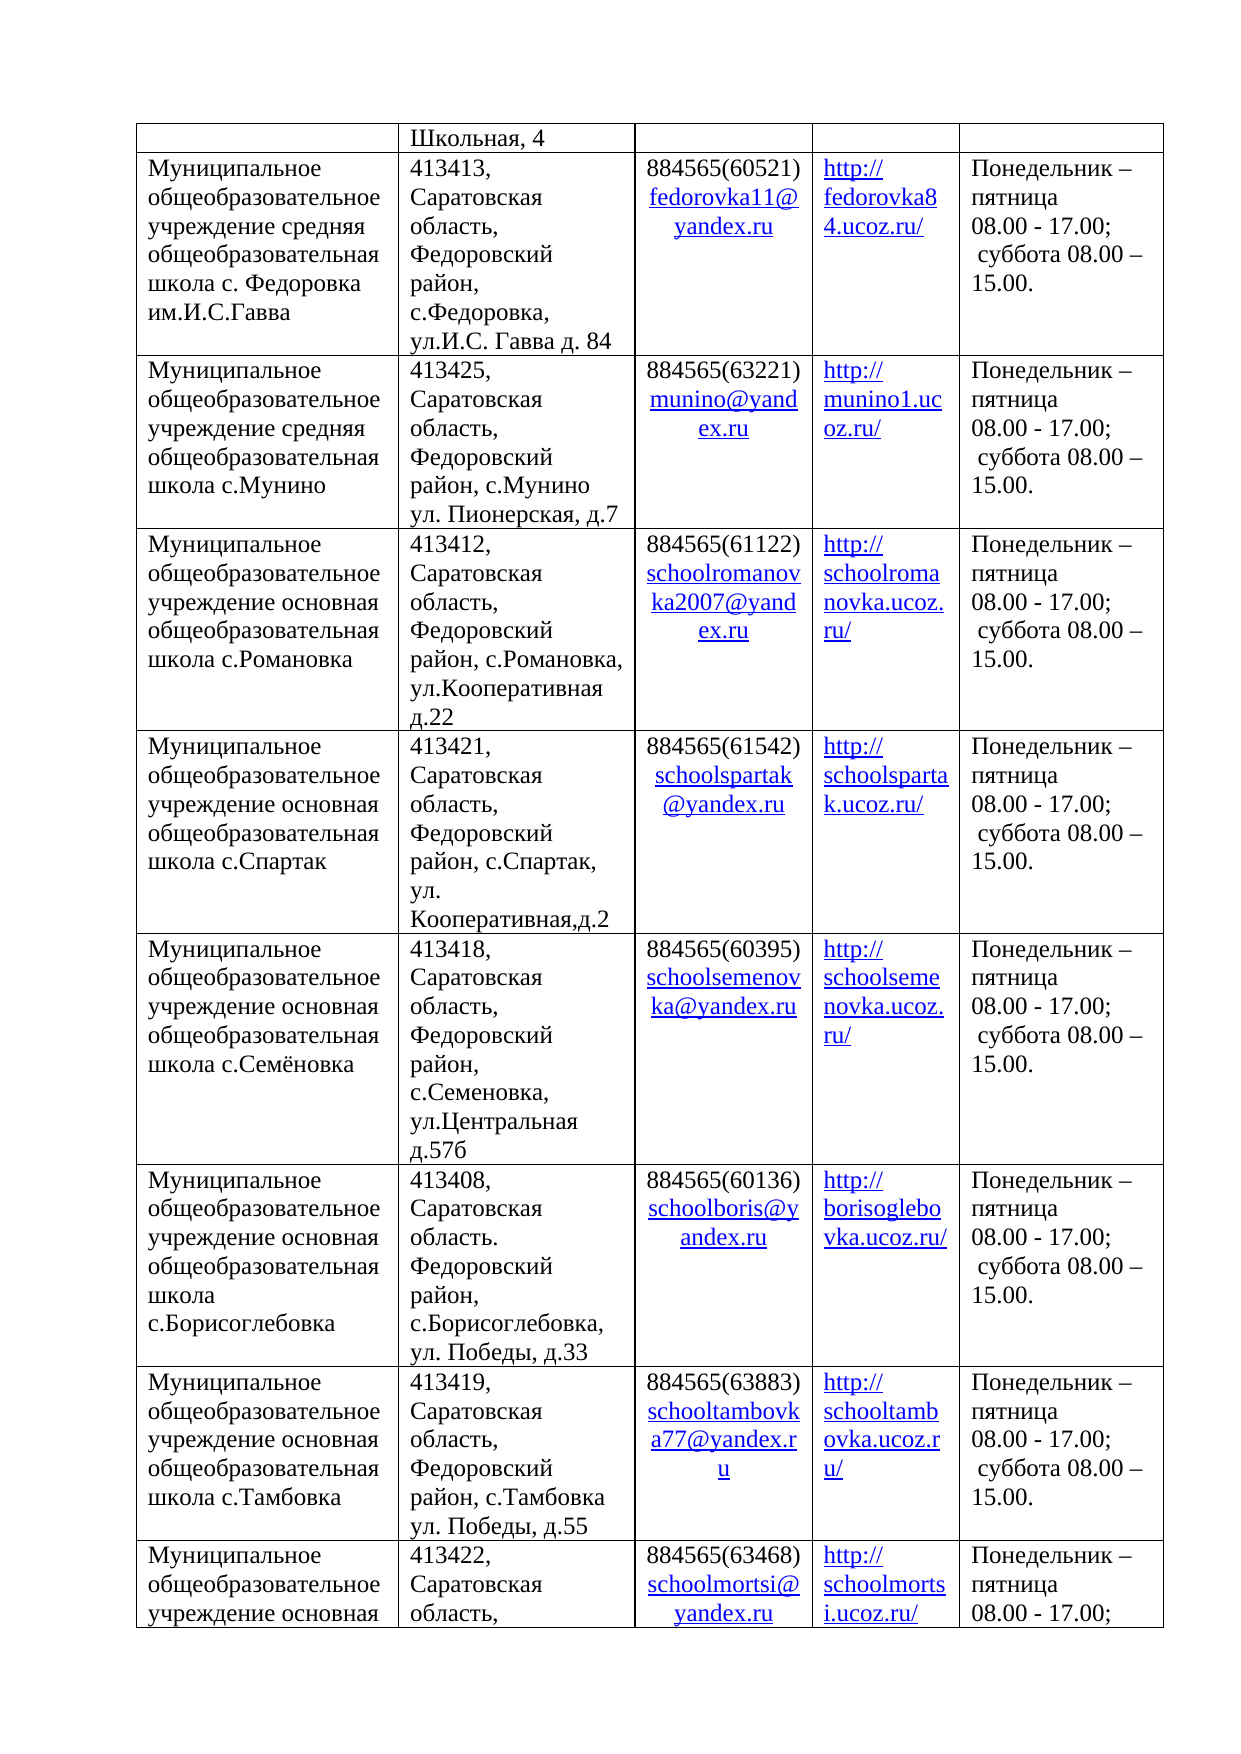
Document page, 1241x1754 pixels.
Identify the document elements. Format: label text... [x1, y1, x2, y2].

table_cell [137, 1541, 398, 1627]
table_cell 884565(60521) fedorovka11@yandex.ru [636, 153, 812, 354]
table_cell Муниципальное общеобразовательное учреждение средняя общеобразовательная школа с. Федоровка им.И.С.Гавва [137, 153, 398, 354]
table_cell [813, 124, 959, 152]
table_cell http://schooltambovka.ucoz.ru/ [813, 1367, 959, 1539]
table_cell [960, 124, 1163, 152]
table_cell 884565(61542) schoolspartak@yandex.ru [636, 731, 812, 933]
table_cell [813, 1541, 959, 1627]
table_cell http://schoolromanovka.ucoz.ru/ [813, 529, 959, 730]
table_cell Понедельник – пятница 08.00 - 17.00; суббота 08.00 – 15.00. [960, 731, 1163, 933]
table_cell 413413, Саратовская область, Федоровский район, с.Федоровка, ул.И.С. Гавва д. 84 [399, 153, 634, 354]
table_cell http://schoolsemenovka.ucoz.ru/ [813, 934, 959, 1164]
table_cell Муниципальное общеобразовательное учреждение основная общеобразовательная школа с.Тамбовка [137, 1367, 398, 1539]
table_cell 884565(61122) schoolromanovka2007@yandex.ru [636, 529, 812, 730]
table_cell Понедельник – пятница 08.00 - 17.00; суббота 08.00 – 15.00. [960, 934, 1163, 1164]
table_cell 884565(63221) munino@yandex.ru [636, 356, 812, 528]
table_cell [399, 1541, 634, 1627]
table_cell Муниципальное общеобразовательное учреждение основная общеобразовательная школа с.Спартак [137, 731, 398, 933]
table_cell 413412, Саратовская область, Федоровский район, с.Романовка, ул.Кооперативная д.22 [399, 529, 634, 730]
table_cell Муниципальное общеобразовательное учреждение основная общеобразовательная школа с.Романовка [137, 529, 398, 730]
table_cell 413419, Саратовская область, Федоровский район, с.Тамбовка ул. Победы, д.55 [399, 1367, 634, 1539]
table_cell Понедельник – пятница 08.00 - 17.00; суббота 08.00 – 15.00. [960, 1165, 1163, 1366]
table_cell Понедельник – пятница 08.00 - 17.00; суббота 08.00 – 15.00. [960, 1367, 1163, 1539]
table_cell 884565(60395) schoolsemenovka@yandex.ru [636, 934, 812, 1164]
table_cell http://fedorovka84.ucoz.ru/ [813, 153, 959, 354]
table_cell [960, 1541, 1163, 1627]
table_cell http://schoolspartak.ucoz.ru/ [813, 731, 959, 933]
table_cell 413425, Саратовская область, Федоровский район, с.Мунино ул. Пионерская, д.7 [399, 356, 634, 528]
table_cell Понедельник – пятница 08.00 - 17.00; суббота 08.00 – 15.00. [960, 356, 1163, 528]
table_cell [636, 124, 812, 152]
table_cell 413421, Саратовская область, Федоровский район, с.Спартак, ул. Кооперативная,д.2 [399, 731, 634, 933]
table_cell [636, 1541, 812, 1627]
table_cell Муниципальное общеобразовательное учреждение основная общеобразовательная школа с.Семёновка [137, 934, 398, 1164]
table_cell 884565(63883) schooltambovka77@yandex.ru [636, 1367, 812, 1539]
table_cell 884565(60136) schoolboris@yandex.ru [636, 1165, 812, 1366]
table_cell 413408, Саратовская область. Федоровский район, с.Борисоглебовка, ул. Победы, д.33 [399, 1165, 634, 1366]
table_cell Муниципальное общеобразовательное учреждение средняя общеобразовательная школа с.Мунино [137, 356, 398, 528]
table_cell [137, 124, 398, 152]
table_cell http://munino1.ucoz.ru/ [813, 356, 959, 528]
table_cell Понедельник – пятница 08.00 - 17.00; суббота 08.00 – 15.00. [960, 529, 1163, 730]
table_cell Муниципальное общеобразовательное учреждение основная общеобразовательная школа с.Борисоглебовка [137, 1165, 398, 1366]
table_cell 413418, Саратовская область, Федоровский район, с.Семеновка, ул.Центральная д.57б [399, 934, 634, 1164]
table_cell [399, 124, 634, 152]
table_cell Понедельник – пятница 08.00 - 17.00; суббота 08.00 – 15.00. [960, 153, 1163, 354]
table_cell http://borisoglebovka.ucoz.ru/ [813, 1165, 959, 1366]
